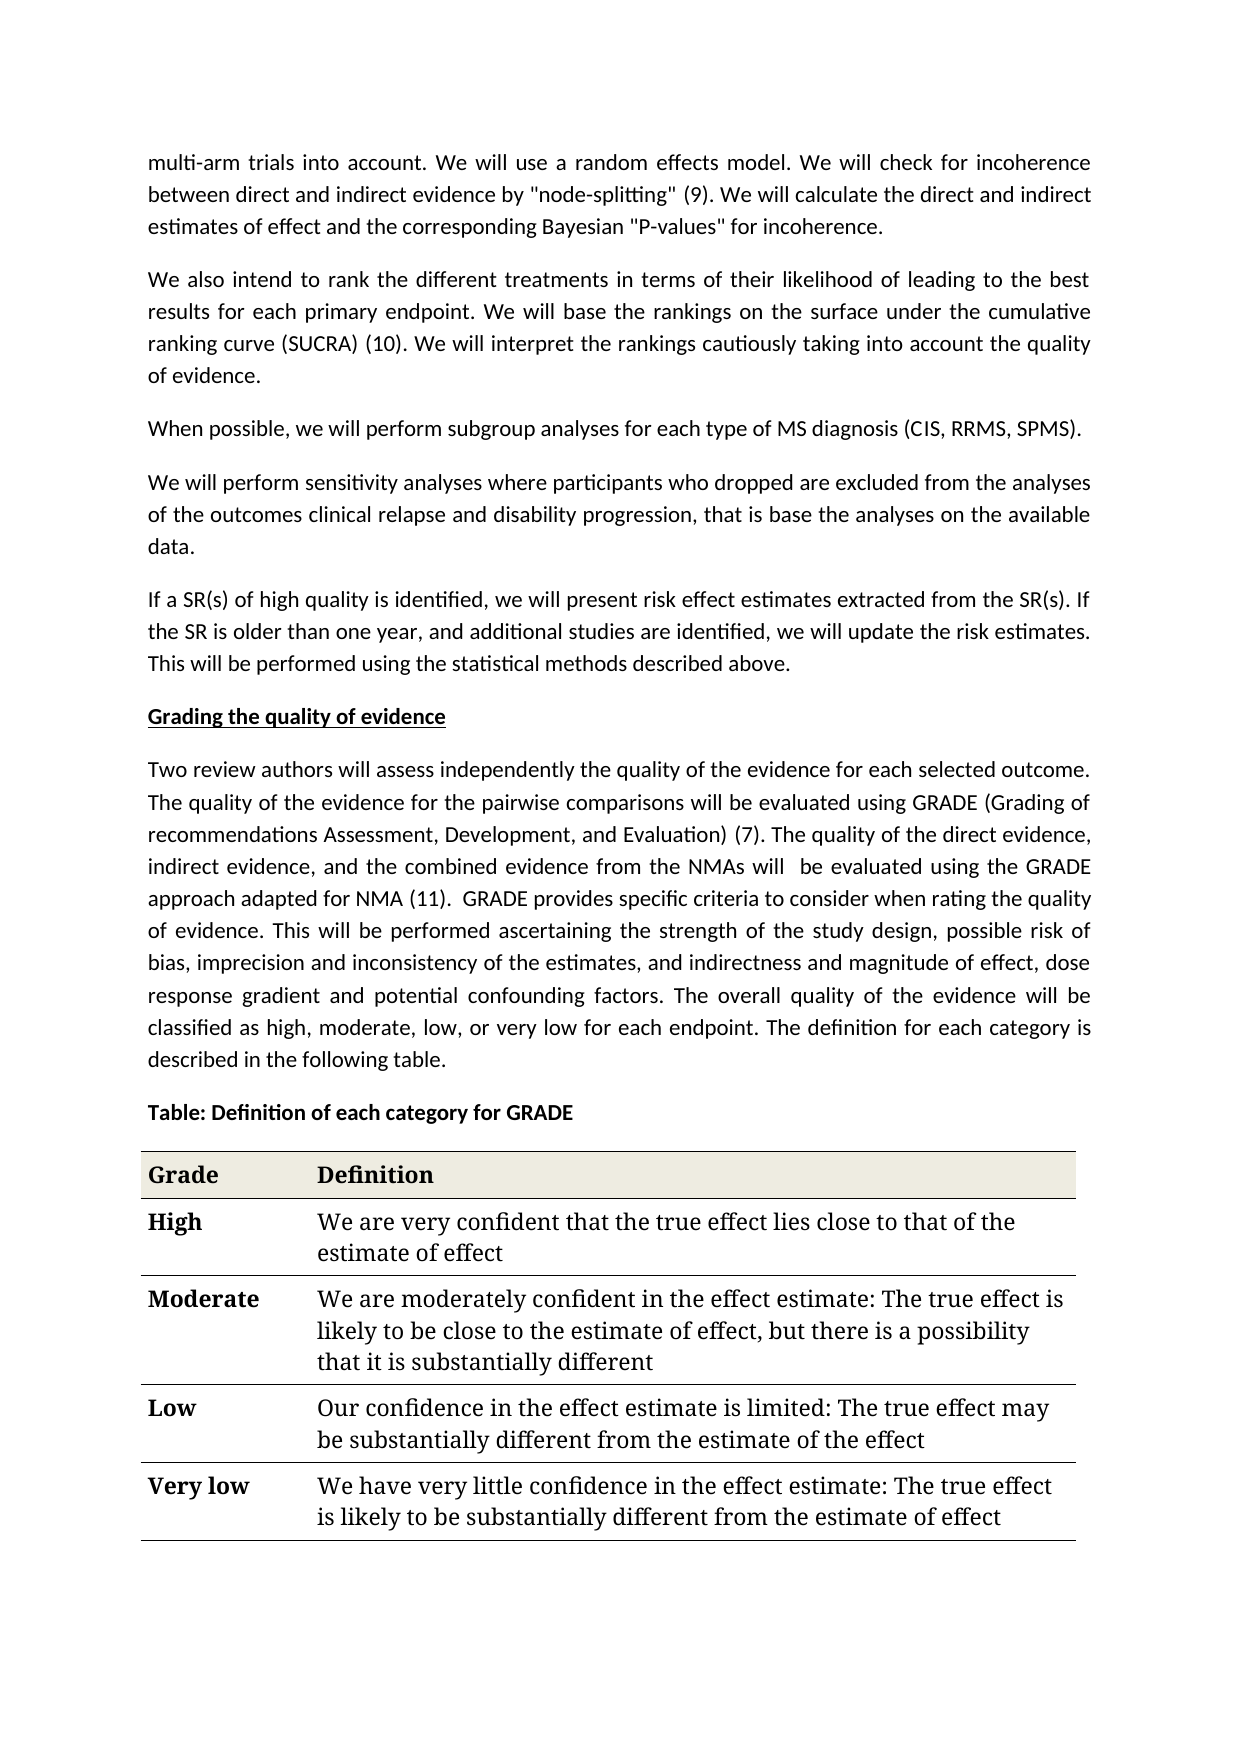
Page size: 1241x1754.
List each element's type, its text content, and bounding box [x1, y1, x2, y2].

text We also intend to rank the different treatments in terms of their likelihood of leading to the best results for each primary endpoint. We will base the rankings on the surface under the cumulative ranking curve (SUCRA) (10). We will interpret the rankings cautiously taking into account the quality of evidence. [148, 265, 1093, 389]
table_header Definition [310, 1152, 1076, 1198]
text Grading the quality of evidence [148, 702, 1093, 730]
table_cell Moderate [141, 1276, 310, 1384]
text Two review authors will assess independently the quality of the evidence for each selected outcome. The quality of the evidence for the pairwise comparisons will be evaluated using GRADE (Grading of recommendations Assessment, Development, and Evaluation) (7). The quality of the direct evidence, indirect evidence, and the combined evidence from the NMAs will be evaluated using the GRADE approach adapted for NMA (11). GRADE provides specific criteria to consider when rating the quality of evidence. This will be performed ascertaining the strength of the study design, possible risk of bias, imprecision and inconsistency of the estimates, and indirectness and magnitude of effect, dose response gradient and potential confounding factors. The overall quality of the evidence will be classified as high, moderate, low, or very low for each endpoint. The definition for each category is described in the following table. [148, 755, 1093, 1073]
text If a SR(s) of high quality is identified, we will present risk effect estimates extracted from the SR(s). If the SR is older than one year, and additional studies are identified, we will update the risk estimates. This will be performed using the statistical methods described above. [148, 585, 1093, 677]
table_header Grade [141, 1152, 310, 1198]
table_cell High [141, 1199, 310, 1275]
table_cell Very low [141, 1463, 310, 1540]
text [148, 148, 1093, 240]
table_cell Low [141, 1385, 310, 1462]
text Table: Definition of each category for GRADE [148, 1098, 1093, 1126]
table_cell Our confidence in the effect estimate is limited: The true effect may be substantially different from the estimate of the effect [310, 1385, 1076, 1462]
text We will perform sensitivity analyses where participants who dropped are excluded from the analyses of the outcomes clinical relapse and disability progression, that is base the analyses on the available data. [148, 468, 1093, 560]
table_cell We have very little confidence in the effect estimate: The true effect is likely to be substantially different from the estimate of effect [310, 1463, 1076, 1540]
table_cell We are moderately confident in the effect estimate: The true effect is likely to be close to the estimate of effect, but there is a possibility that it is substantially different [310, 1276, 1076, 1384]
text When possible, we will perform subgroup analyses for each type of MS diagnosis (CIS, RRMS, SPMS). [148, 414, 1093, 443]
table_cell We are very confident that the true effect lies close to that of the estimate of effect [310, 1199, 1076, 1275]
